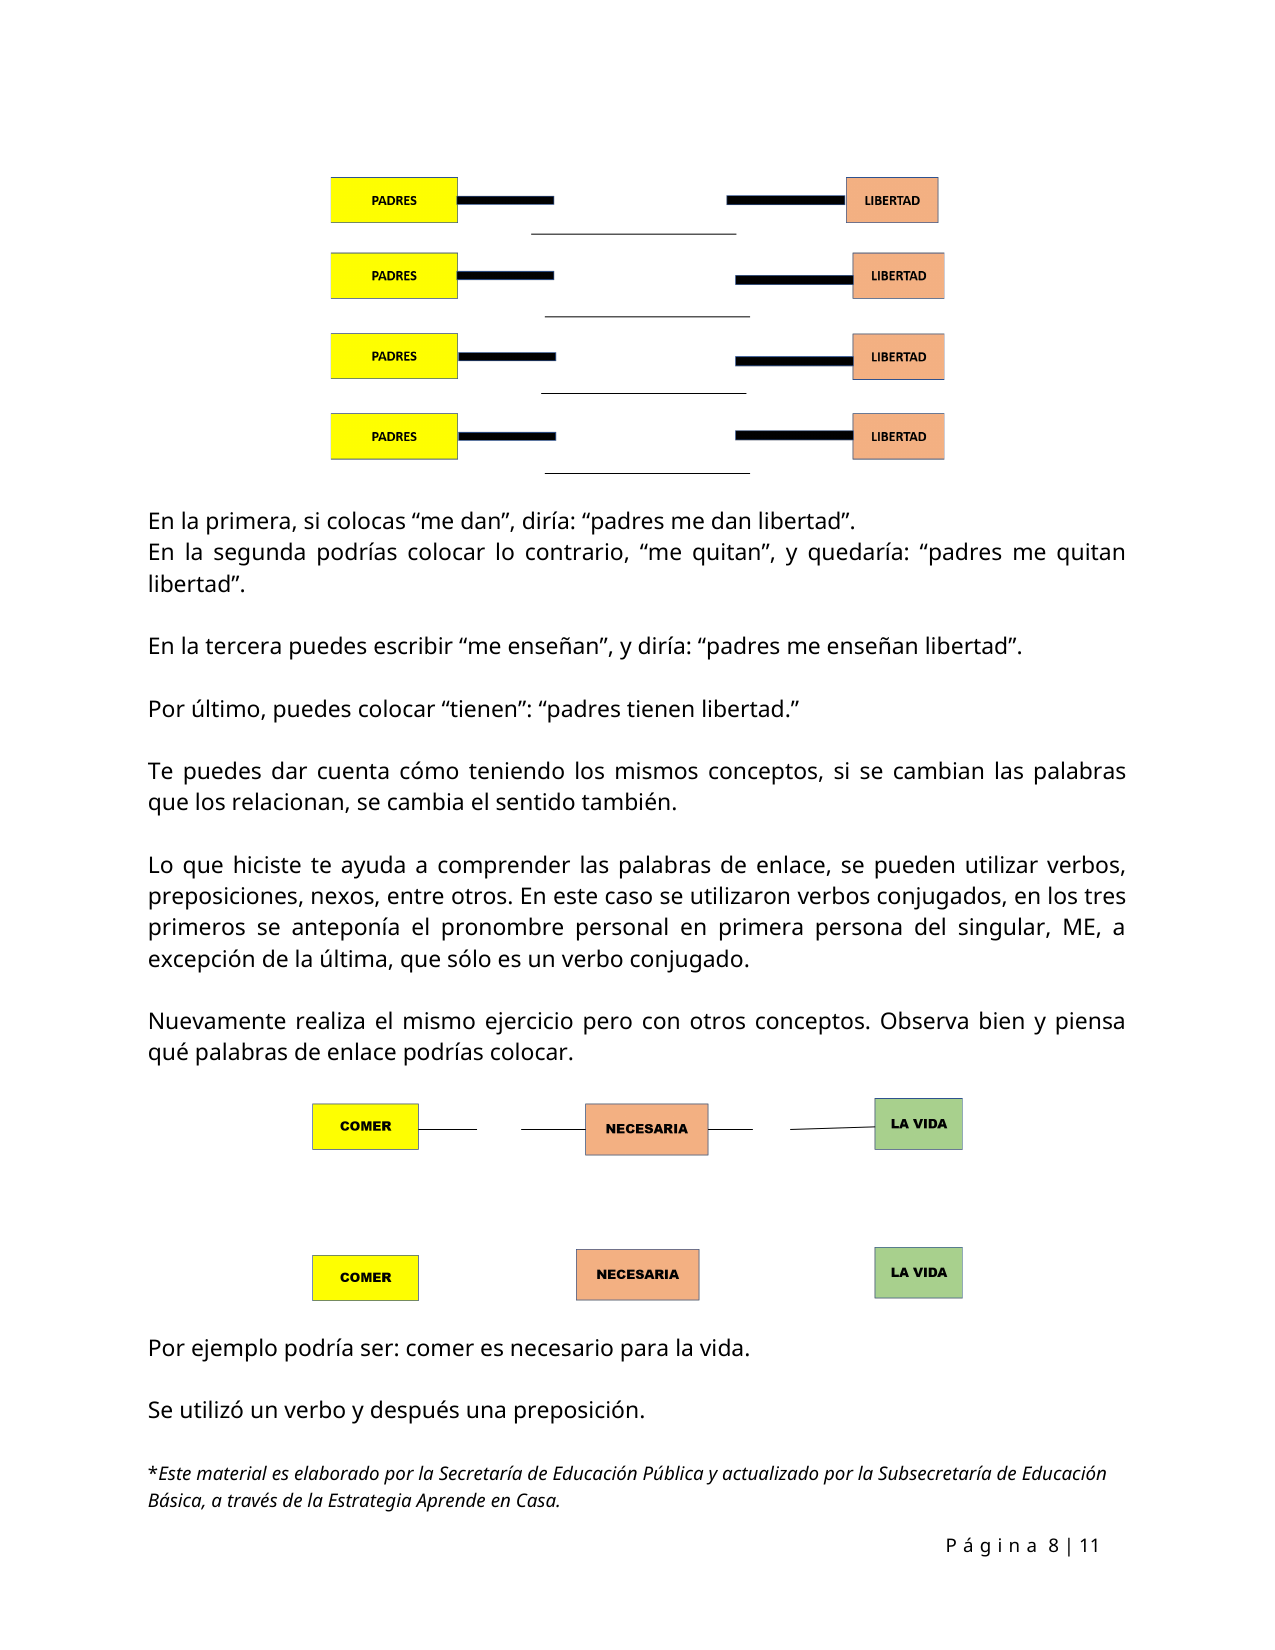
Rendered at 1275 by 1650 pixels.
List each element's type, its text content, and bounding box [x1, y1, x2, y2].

picture [330, 177, 945, 474]
text En la segunda podrías colocar lo contrario, “me quitan”, y quedaría: “padres me quitan libertad”. [148, 536, 1127, 599]
picture [312, 1098, 963, 1301]
text En la primera, si colocas “me dan”, diría: “padres me dan libertad”. [148, 505, 1127, 536]
text Lo que hiciste te ayuda a comprender las palabras de enlace, se pueden utilizar verbos, preposiciones, nexos, entre otros. En este caso se utilizaron verbos conjugados, en los tres primeros se anteponía el pronombre personal en primera persona del singular, ME, a excepción de la última, que sólo es un verbo conjugado. [148, 849, 1127, 974]
text Nuevamente realiza el mismo ejercicio pero con otros conceptos. Observa bien y piensa qué palabras de enlace podrías colocar. [148, 1005, 1127, 1067]
text Por ejemplo podría ser: comer es necesario para la vida. [148, 1332, 1127, 1363]
text Se utilizó un verbo y después una preposición. [148, 1394, 1127, 1426]
text Por último, puedes colocar “tienen”: “padres tienen libertad.” [148, 692, 1127, 724]
text Te puedes dar cuenta cómo teniendo los mismos conceptos, si se cambian las palabras que los relacionan, se cambia el sentido también. [148, 755, 1127, 817]
text En la tercera puedes escribir “me enseñan”, y diría: “padres me enseñan libertad”. [148, 630, 1127, 661]
